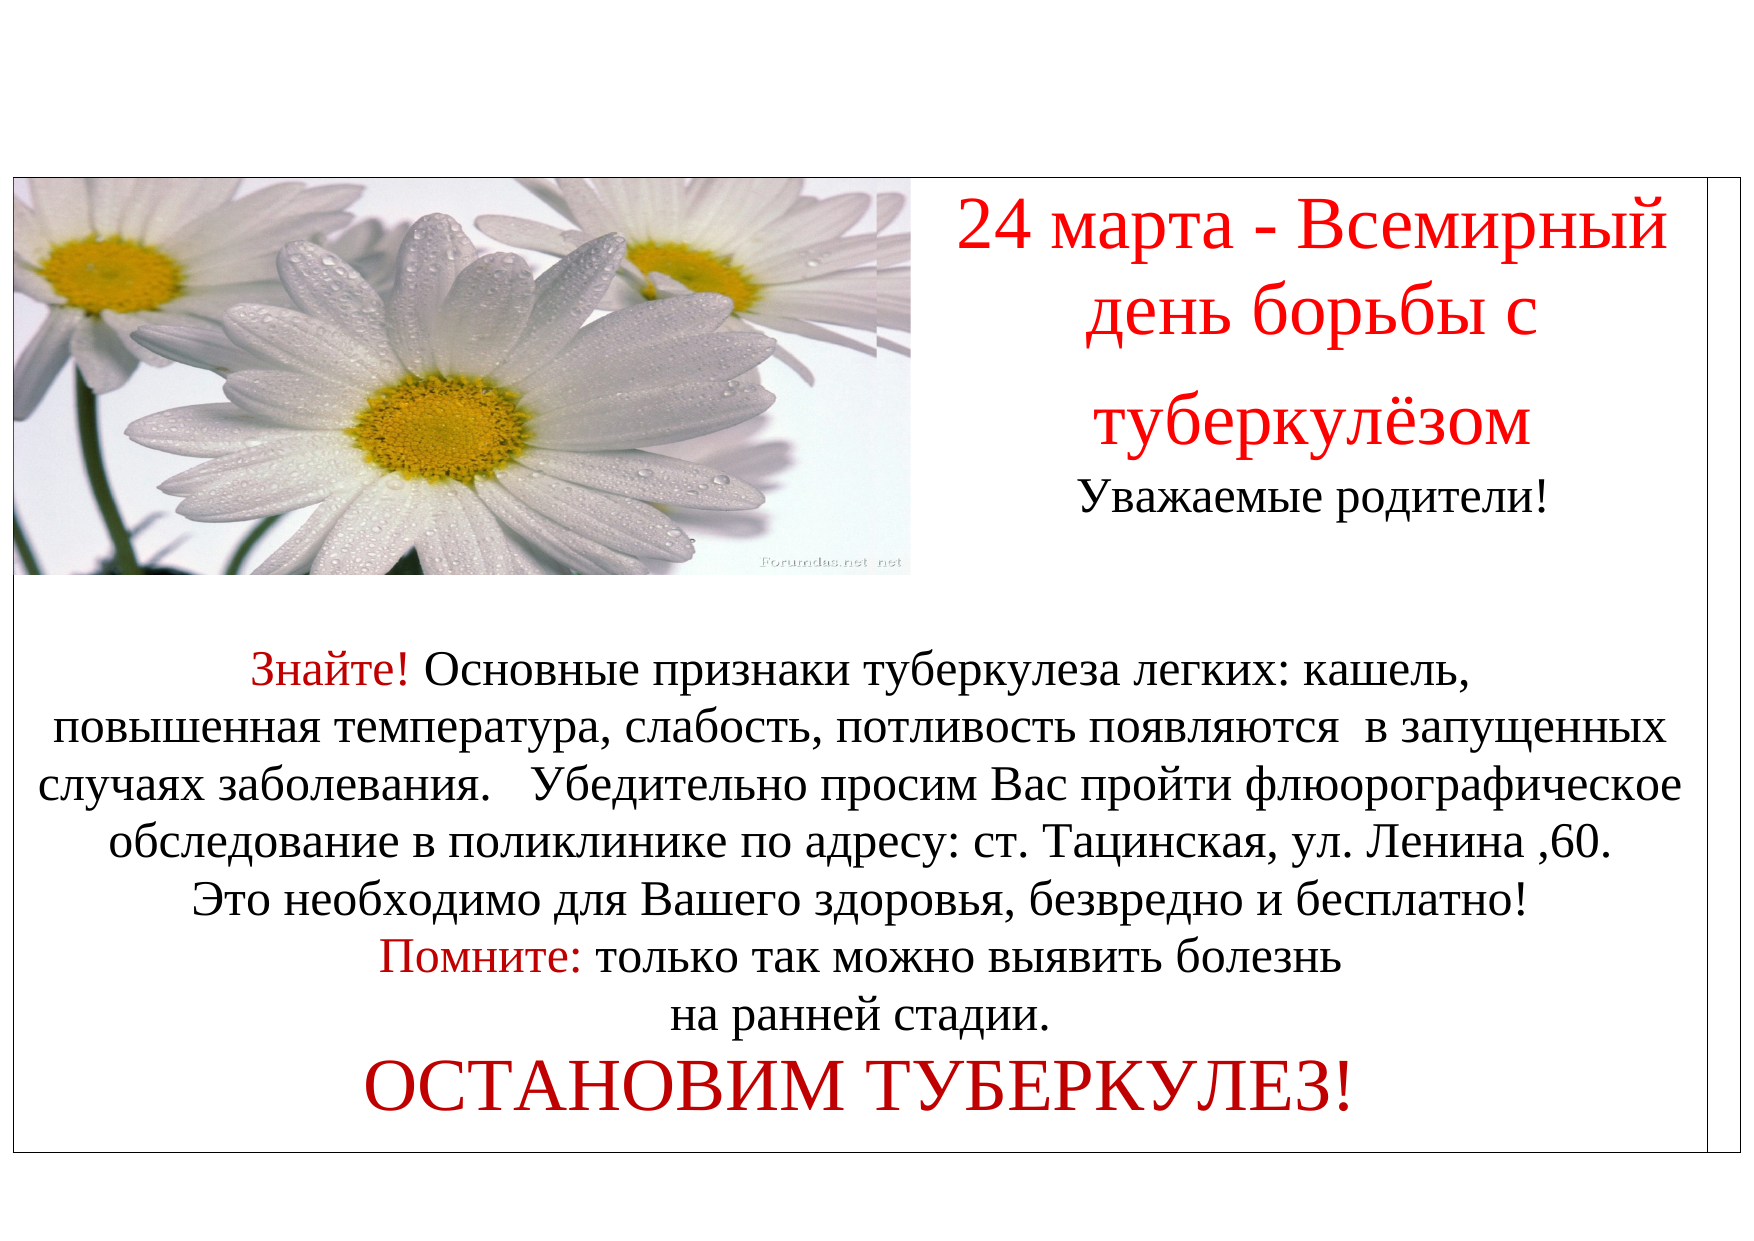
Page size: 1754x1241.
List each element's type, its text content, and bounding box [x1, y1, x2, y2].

picture [13, 178, 911, 575]
table_header 24 марта - Всемирный день борьбы с туберкулёзом Уважаемые родители! Знайте! Основные признаки туберкулеза легких: кашель, повышенная температура, слабость, потливость появляются в запущенных случаях заболевания. Убедительно просим Вас пройти флюорографическое обследование в поликлинике по адресу: ст. Тацинская, ул. Ленина ,60. Это необходимо для Вашего здоровья, безвредно и бесплатно! Помните: только так можно выявить болезнь на ранней стадии. ОСТАНОВИМ ТУБЕРКУЛЕЗ! [14, 178, 1707, 1152]
table_header [1708, 178, 1740, 1152]
